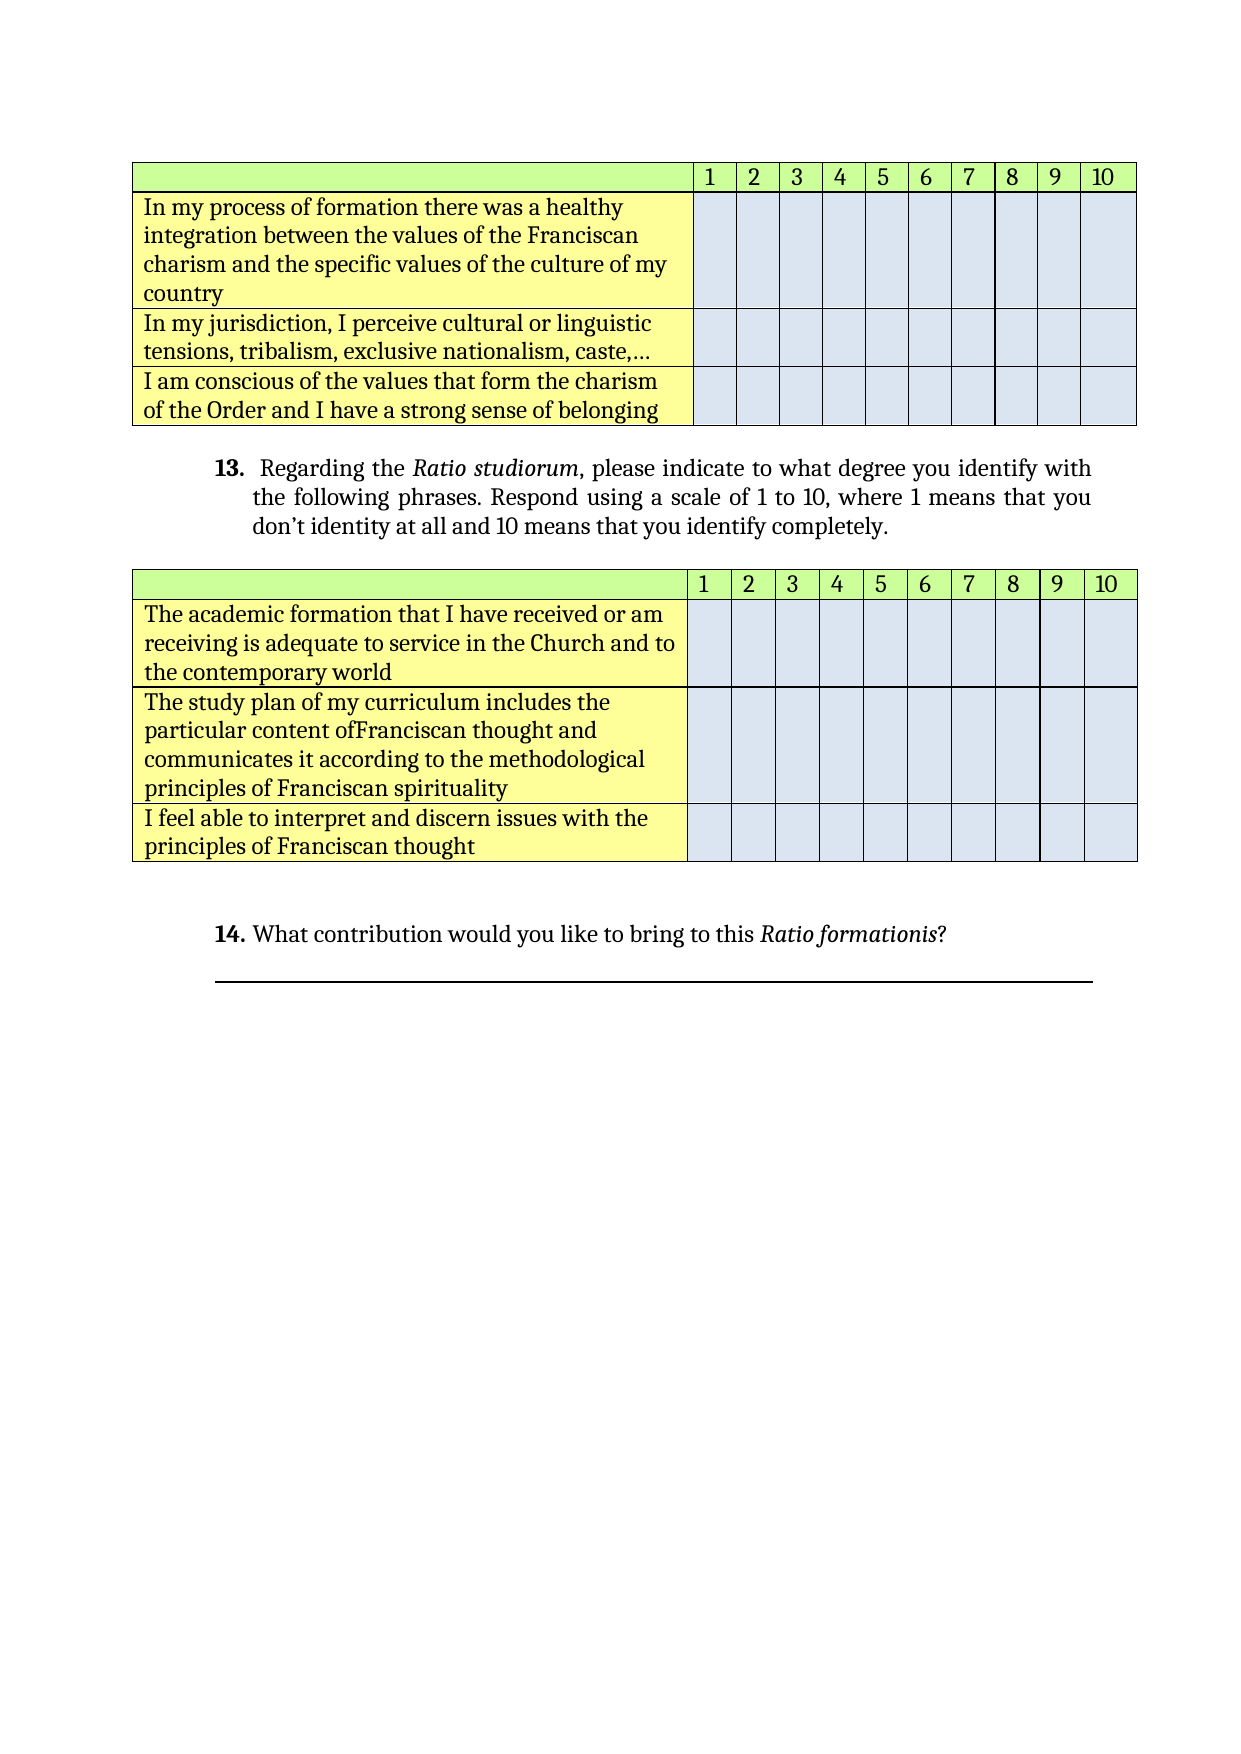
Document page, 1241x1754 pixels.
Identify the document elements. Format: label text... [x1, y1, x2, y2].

table_cell [694, 309, 736, 366]
table_cell [780, 193, 822, 307]
table_cell [952, 688, 995, 802]
table_cell [996, 804, 1039, 861]
table_cell [737, 193, 779, 307]
table_cell [866, 367, 908, 424]
table_cell I feel able to interpret and discern issues with the principles of Franciscan thought [133, 804, 687, 861]
table_header 1 [694, 163, 736, 191]
table_cell [996, 193, 1037, 307]
table_header 2 [732, 570, 775, 599]
table_cell [776, 600, 819, 686]
table_cell In my process of formation there was a healthy integration between the values of the Franciscan charism and the specific values of the culture of my country [133, 193, 693, 307]
table_header 9 [1041, 570, 1084, 599]
table_header 6 [909, 163, 951, 191]
table_cell [1038, 309, 1080, 366]
table_cell [1081, 193, 1136, 307]
table_cell [952, 600, 995, 686]
table_cell [866, 309, 908, 366]
table_cell [820, 804, 863, 861]
table_cell [952, 193, 994, 307]
table_cell [1081, 309, 1136, 366]
table_cell [952, 309, 994, 366]
table_header 6 [908, 570, 951, 599]
table_cell [1085, 804, 1137, 861]
table_cell [908, 688, 951, 802]
table_header 8 [996, 163, 1037, 191]
table_cell [996, 309, 1037, 366]
table_cell The study plan of my curriculum includes the particular content ofFranciscan thought and communicates it according to the methodological principles of Franciscan spirituality [133, 688, 687, 802]
table_cell [780, 367, 822, 424]
table_header 3 [776, 570, 819, 599]
table_cell [732, 688, 775, 802]
table_header 5 [866, 163, 908, 191]
table_header 4 [820, 570, 863, 599]
table_cell [952, 804, 995, 861]
list What contribution would you like to bring to this Ratio formationis? [215, 919, 1093, 948]
table_cell [1038, 367, 1080, 424]
table_cell [909, 193, 951, 307]
table_cell [996, 600, 1039, 686]
table_cell [1041, 600, 1084, 686]
table_header 2 [737, 163, 779, 191]
list Regarding the Ratio studiorum, please indicate to what degree you identify with the following phrases. Respond using a scale of 1 to 10, where 1 means that you don’t identity at all and 10 means that you identify completely. [215, 454, 1093, 541]
table_header 7 [952, 570, 995, 599]
table_cell [864, 688, 907, 802]
table_cell [1041, 688, 1084, 802]
table_cell [866, 193, 908, 307]
table_cell [908, 600, 951, 686]
table_cell [820, 688, 863, 802]
table_cell [823, 193, 865, 307]
table_cell [996, 688, 1039, 802]
table_cell [776, 804, 819, 861]
table_cell [823, 309, 865, 366]
table_header 10 [1081, 163, 1136, 191]
table_header 3 [780, 163, 822, 191]
table_cell [823, 367, 865, 424]
table_cell The academic formation that I have received or am receiving is adequate to service in the Church and to the contemporary world [133, 600, 687, 686]
table_cell I am conscious of the values that form the charism of the Order and I have a strong sense of belonging [133, 367, 693, 424]
table_cell [909, 367, 951, 424]
table_cell [1081, 367, 1136, 424]
table_cell [737, 367, 779, 424]
table_cell [864, 804, 907, 861]
table_cell [996, 367, 1037, 424]
table_cell [732, 804, 775, 861]
table_cell [776, 688, 819, 802]
table_header 5 [864, 570, 907, 599]
table_cell [864, 600, 907, 686]
table_header [133, 570, 687, 599]
table_cell In my jurisdiction, I perceive cultural or linguistic tensions, tribalism, exclusive nationalism, caste,… [133, 309, 693, 366]
table_header [133, 163, 693, 191]
table_header 10 [1085, 570, 1137, 599]
table_cell [909, 309, 951, 366]
table_cell [1041, 804, 1084, 861]
table_header 7 [952, 163, 994, 191]
table_cell [737, 309, 779, 366]
table_cell [694, 367, 736, 424]
table_cell [688, 600, 731, 686]
table_cell [820, 600, 863, 686]
table_header 9 [1038, 163, 1080, 191]
table_header 4 [823, 163, 865, 191]
table_cell [732, 600, 775, 686]
table_cell [694, 193, 736, 307]
table_cell [688, 688, 731, 802]
table_cell [688, 804, 731, 861]
table_cell [1038, 193, 1080, 307]
table_header 8 [996, 570, 1039, 599]
table_header 1 [688, 570, 731, 599]
table_cell [1085, 688, 1137, 802]
table_cell [952, 367, 994, 424]
table_cell [780, 309, 822, 366]
table_cell [908, 804, 951, 861]
table_cell [1085, 600, 1137, 686]
